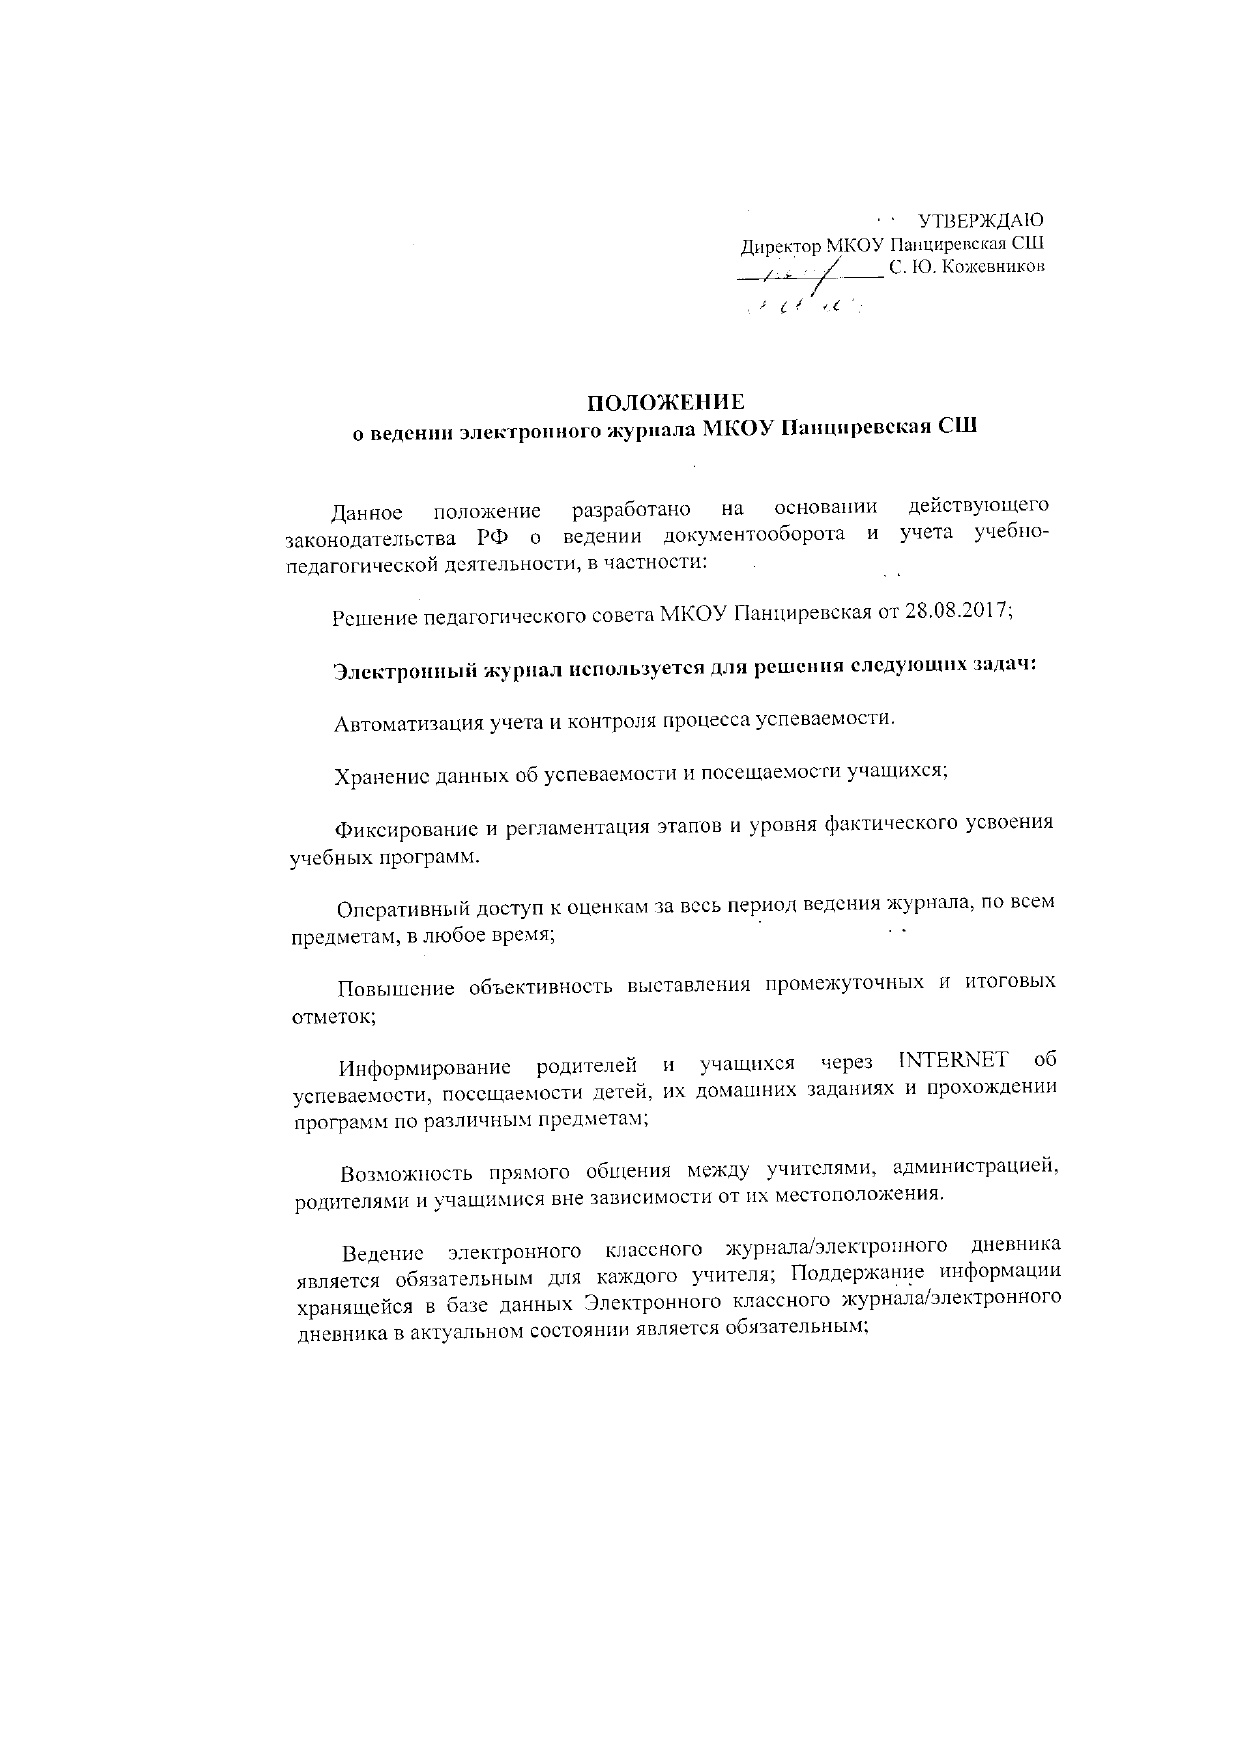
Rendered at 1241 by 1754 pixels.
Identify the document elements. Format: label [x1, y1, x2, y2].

picture [177, 118, 1152, 1498]
